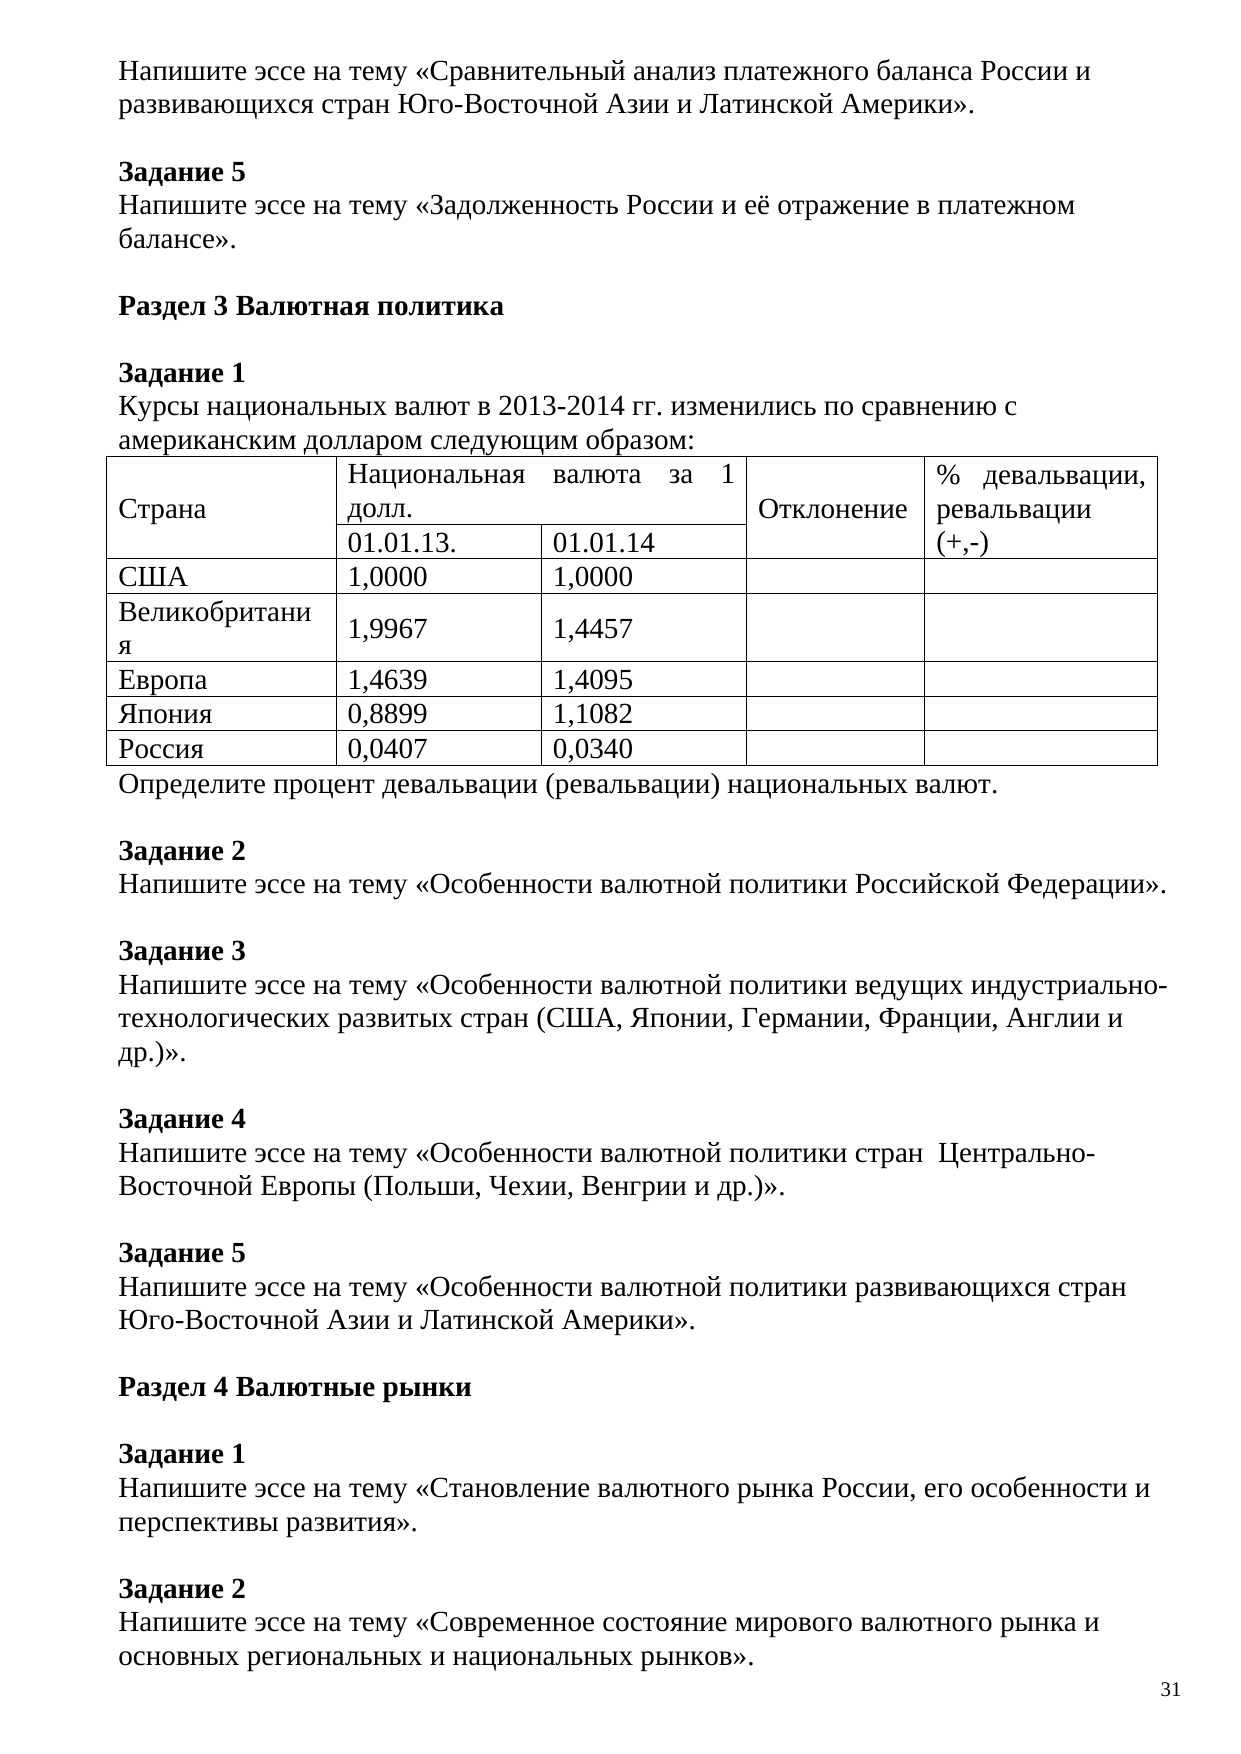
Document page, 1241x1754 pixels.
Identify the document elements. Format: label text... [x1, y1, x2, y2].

table_cell 01.01.13. [337, 525, 541, 558]
text Раздел 4 Валютные рынки [118, 1369, 1181, 1403]
table_cell [925, 697, 1157, 730]
text Раздел 3 Валютная политика [118, 288, 1181, 321]
table_cell США [107, 559, 336, 593]
table_cell 1,0000 [542, 559, 746, 593]
text Напишите эссе на тему «Особенности валютной политики развивающихся стран Юго-Восточной Азии и Латинской Америки». [118, 1269, 1181, 1336]
text Напишите эссе на тему «Задолженность России и её отражение в платежном балансе». [118, 187, 1181, 254]
table_cell 1,1082 [542, 697, 746, 730]
table_cell [747, 731, 924, 765]
text Задание 3 [118, 933, 1181, 967]
text Курсы национальных валют в 2013-2014 гг. изменились по сравнению с американским долларом следующим образом: [118, 388, 1181, 456]
text Задание 4 [118, 1101, 1181, 1135]
table_cell Япония [107, 697, 336, 730]
table_cell Великобритания [107, 594, 336, 661]
text Напишите эссе на тему «Особенности валютной политики стран Центрально-Восточной Европы (Польши, Чехии, Венгрии и др.)». [118, 1135, 1181, 1202]
table_cell 1,9967 [337, 594, 541, 661]
table_cell 01.01.14 [542, 525, 746, 558]
table_cell [747, 559, 924, 593]
table_header % девальвации, ревальвации (+,-) [925, 457, 1157, 558]
text Задание 1 [118, 355, 1181, 388]
table_header Страна [107, 457, 336, 558]
table_cell [925, 559, 1157, 593]
table_cell Европа [107, 662, 336, 696]
table_cell [747, 662, 924, 696]
text Задание 5 [118, 154, 1181, 187]
text Задание 2 [118, 833, 1181, 866]
text Напишите эссе на тему «Особенности валютной политики Российской Федерации». [118, 866, 1181, 900]
table_header Национальная валюта за 1 долл. [337, 457, 746, 524]
text Задание 1 [118, 1437, 1181, 1470]
table_cell [747, 697, 924, 730]
table_cell 1,4639 [337, 662, 541, 696]
text Определите процент девальвации (ревальвации) национальных валют. [118, 766, 1181, 799]
table_cell Россия [107, 731, 336, 765]
table_cell [925, 731, 1157, 765]
table_cell 1,4095 [542, 662, 746, 696]
table_cell 0,0407 [337, 731, 541, 765]
table_cell [747, 594, 924, 661]
text Задание 2 [118, 1571, 1181, 1604]
table_cell [925, 594, 1157, 661]
text Напишите эссе на тему «Становление валютного рынка России, его особенности и перспективы развития». [118, 1470, 1181, 1537]
table_cell 0,8899 [337, 697, 541, 730]
table_cell 1,0000 [337, 559, 541, 593]
table_cell 1,4457 [542, 594, 746, 661]
table_cell [925, 662, 1157, 696]
table_cell 0,0340 [542, 731, 746, 765]
text Напишите эссе на тему «Особенности валютной политики ведущих индустриально-технологических развитых стран (США, Японии, Германии, Франции, Англии и др.)». [118, 967, 1181, 1068]
table_header Отклонение [747, 457, 924, 558]
text Напишите эссе на тему «Сравнительный анализ платежного баланса России и развивающихся стран Юго-Восточной Азии и Латинской Америки». [118, 53, 1181, 120]
text Задание 5 [118, 1235, 1181, 1269]
text Напишите эссе на тему «Современное состояние мирового валютного рынка и основных региональных и национальных рынков». [118, 1604, 1181, 1671]
